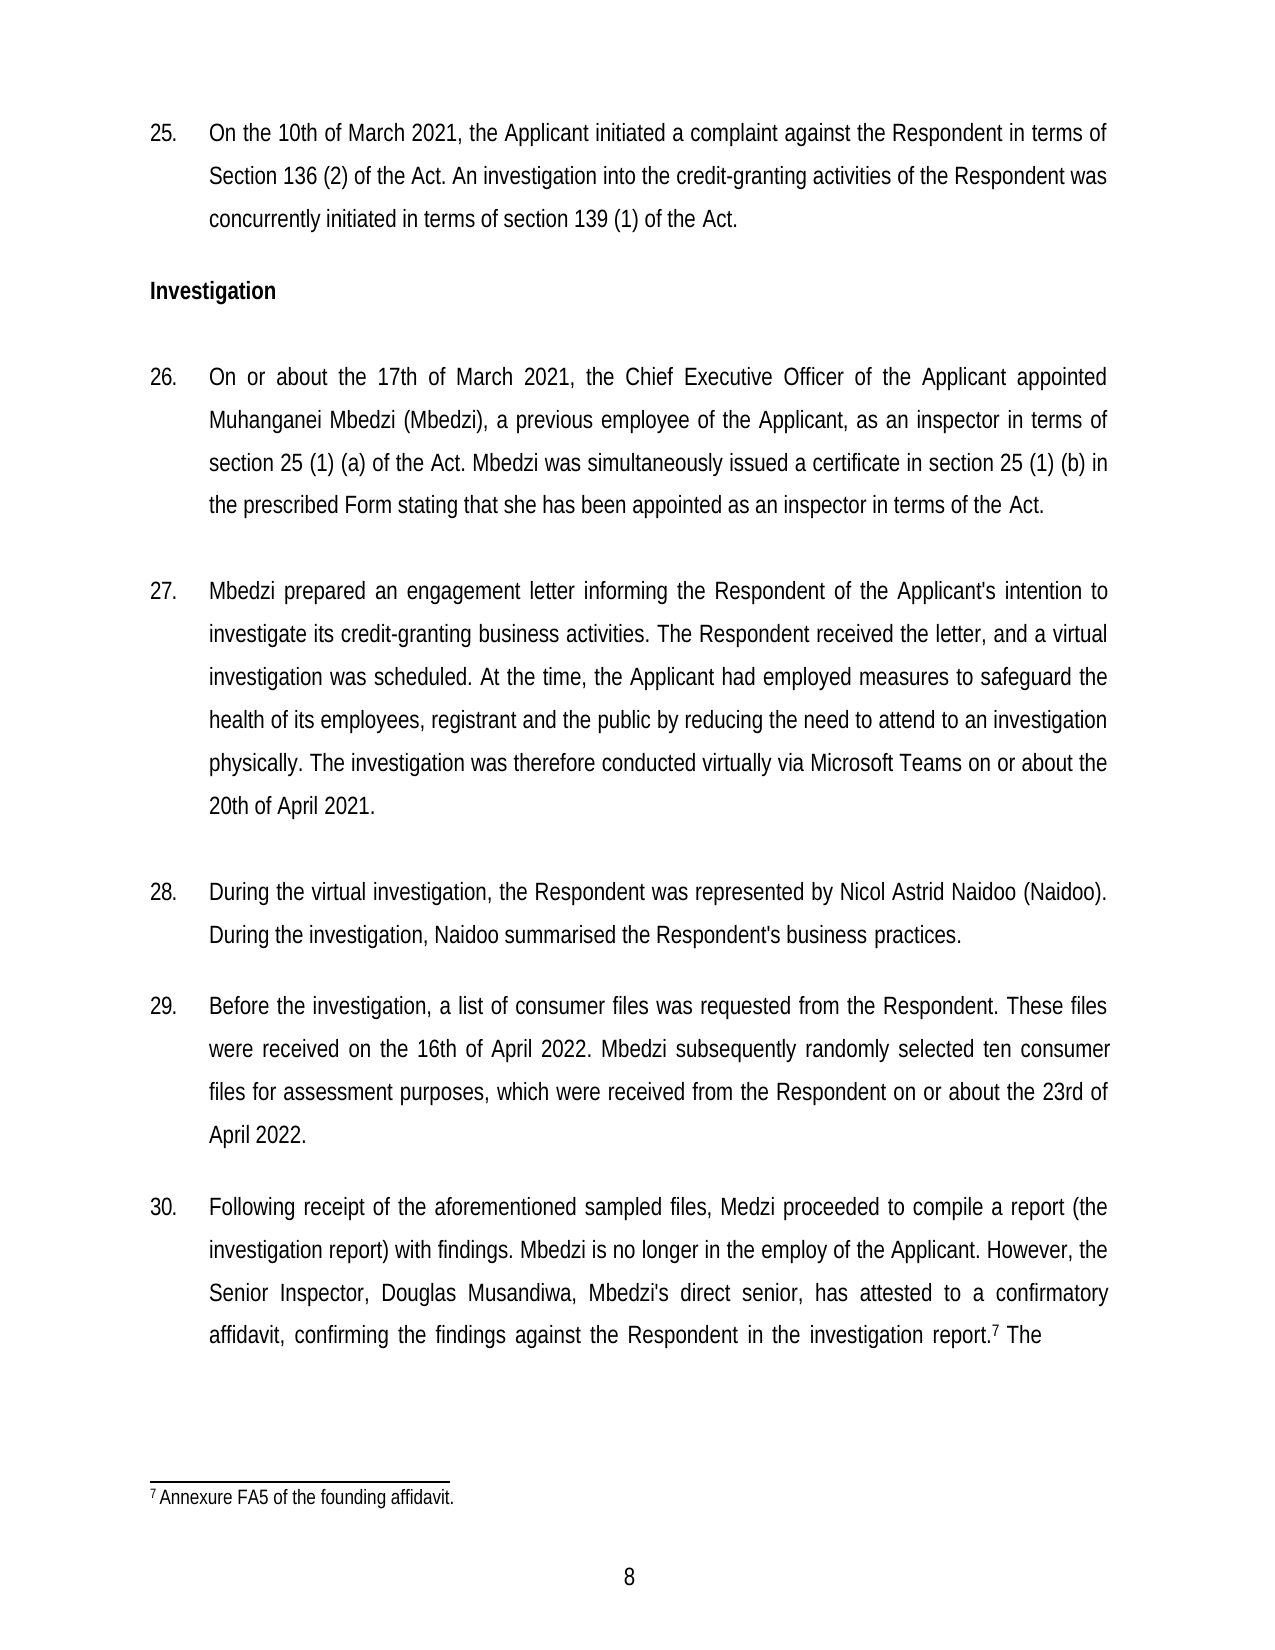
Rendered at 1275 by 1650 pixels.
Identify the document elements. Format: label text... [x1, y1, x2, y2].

subtitle Investigation [150, 276, 1125, 304]
text 29. Before the investigation, a list of consumer files was requested from the Respondent. These files were received on the 16th of April 2022. Mbedzi subsequently randomly selected ten consumer files for assessment purposes, which were received from the Respondent on or about the 23rd of April 2022. [150, 991, 1110, 1149]
text 7 Annexure FA5 of the founding affidavit. [150, 1485, 1125, 1509]
text 30. Following receipt of the aforementioned sampled files, Medzi proceeded to compile a report (the investigation report) with findings. Mbedzi is no longer in the employ of the Applicant. However, the Senior Inspector, Douglas Musandiwa, Mbedzi's direct senior, has attested to a confirmatory affidavit, confirming the findings against the Respondent in the investigation report.7 The [150, 1192, 1110, 1349]
text 25. On the 10th of March 2021, the Applicant initiated a complaint against the Respondent in terms of Section 136 (2) of the Act. An investigation into the credit-granting activities of the Respondent was concurrently initiated in terms of section 139 (1) of the Act. [150, 118, 1110, 232]
text 28. During the virtual investigation, the Respondent was represented by Nicol Astrid Naidoo (Naidoo). During the investigation, Naidoo summarised the Respondent's business practices. [150, 877, 1110, 948]
text 26. On or about the 17th of March 2021, the Chief Executive Officer of the Applicant appointed Muhanganei Mbedzi (Mbedzi), a previous employee of the Applicant, as an inspector in terms of section 25 (1) (a) of the Act. Mbedzi was simultaneously issued a certificate in section 25 (1) (b) in the prescribed Form stating that she has been appointed as an inspector in terms of the Act. [150, 362, 1110, 519]
text 27. Mbedzi prepared an engagement letter informing the Respondent of the Applicant's intention to investigate its credit-granting business activities. The Respondent received the letter, and a virtual investigation was scheduled. At the time, the Applicant had employed measures to safeguard the health of its employees, registrant and the public by reducing the need to attend to an investigation physically. The investigation was therefore conducted virtually via Microsoft Teams on or about the 20th of April 2021. [150, 576, 1110, 819]
